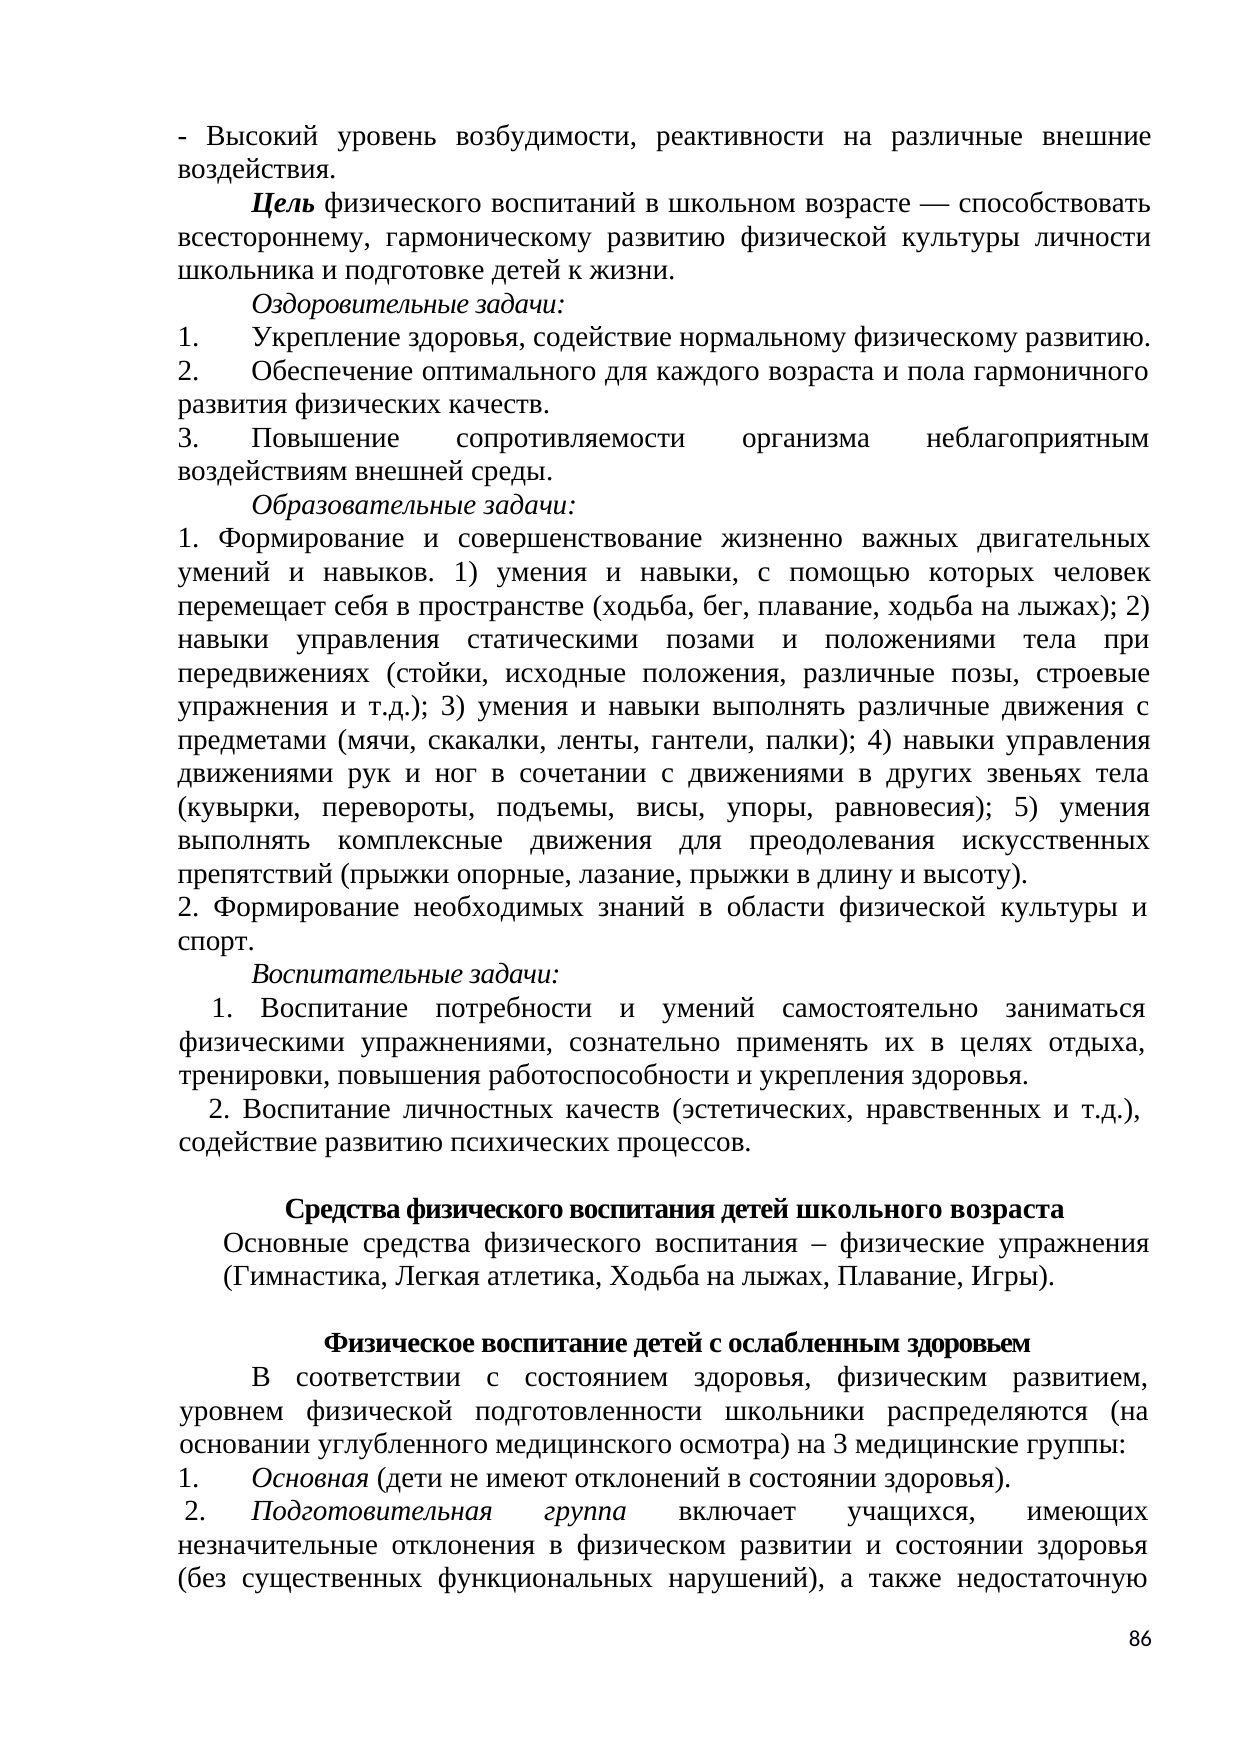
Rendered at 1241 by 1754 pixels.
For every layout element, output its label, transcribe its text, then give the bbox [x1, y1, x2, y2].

list Повышение сопротивляемости организма неблагоприятным воздействиям внешней среды. [177, 420, 1150, 487]
text 1. Формирование и совершенствование жизненно важных двигательных умений и навыков. 1) умения и навыки, с помощью которых человек перемещает себя в пространстве (ходьба, бег, плавание, ходьба на лыжах); 2) навыки управления статическими позами и положениями тела при передвижениях (стойки, исходные положения, различные позы, строевые упражнения и т.д.); 3) умения и навыки выполнять различные движения с предметами (мячи, скакалки, ленты, гантели, палки); 4) навыки управления движениями рук и ног в сочетании с движениями в других звеньях тела (кувырки, перевороты, подъемы, висы, упоры, равновесия); 5) умения выполнять комплексные движения для преодолевания искусственных препятствий (прыжки опорные, лазание, прыжки в длину и высоту). [177, 521, 1151, 889]
list Обеспечение оптимального для каждого возраста и пола гармоничного развития физических качеств. [177, 353, 1150, 420]
text Воспитательные задачи: [212, 957, 1152, 990]
text Средства физического воспитания детей школьного возраста [178, 1191, 1141, 1225]
text - Высокий уровень возбудимости, реактивности на различные внешние воздействия. [177, 118, 1152, 185]
text Оздоровительные задачи: [211, 286, 1152, 319]
text Физическое воспитание детей с ослабленным здоровьем [207, 1326, 1149, 1359]
text Образовательные задачи: [177, 487, 1150, 521]
text Основные средства физического воспитания – физические упражнения (Гимнастика, Легкая атлетика, Ходьба на лыжах, Плавание, Игры). [178, 1225, 1150, 1292]
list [177, 1493, 1149, 1594]
list Укрепление здоровья, содействие нормальному физическому развитию. [177, 319, 1151, 353]
text Цель физического воспитаний в школьном возрасте — способствовать всестороннему, гармоническому развитию физической культуры личности школьника и подготовке детей к жизни. [177, 185, 1152, 286]
text 1. Воспитание потребности и умений самостоятельно заниматься физическими упражнениями, сознательно применять их в целях отдыха, тренировки, повышения работоспособности и укрепления здоровья. [179, 990, 1145, 1091]
text 2. Воспитание личностных качеств (эстетических, нравственных и т.д.), содействие развитию психических процессов. [178, 1091, 1141, 1158]
text В соответствии с состоянием здоровья, физическим развитием, уровнем физической подготовленности школьники распределяются (на основании углубленного медицинского осмотра) на 3 медицинские группы: [179, 1359, 1149, 1460]
list 2. Формирование необходимых знаний в области физической культуры и спорт. [177, 889, 1147, 957]
list Основная (дети не имеют отклонений в состоянии здоровья). [177, 1460, 1149, 1493]
